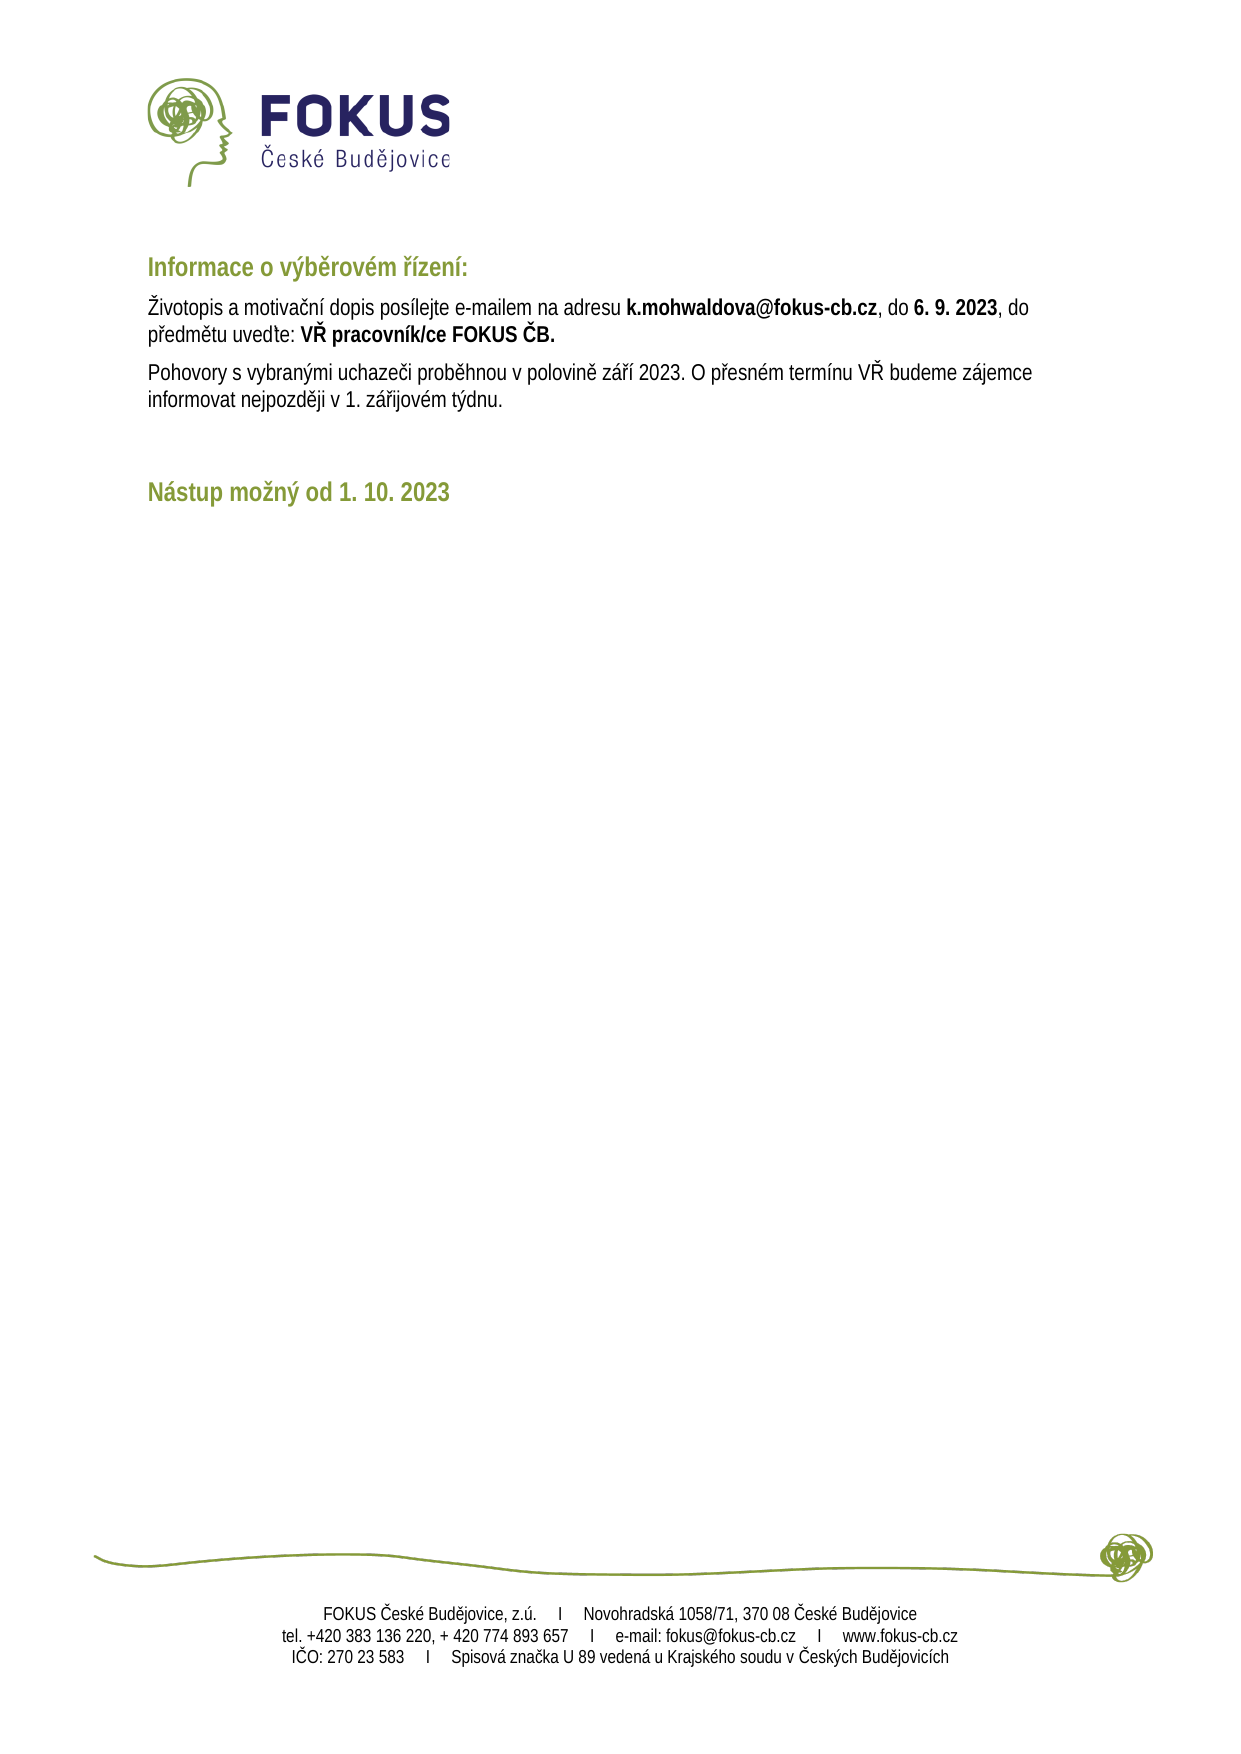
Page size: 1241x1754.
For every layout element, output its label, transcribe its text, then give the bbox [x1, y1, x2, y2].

text Životopis a motivační dopis posílejte e-mailem na adresu k.mohwaldova@fokus-cb.cz, do 6. 9. 2023, do předmětu uveďte: VŘ pracovník/ce FOKUS ČB. [148, 294, 1092, 347]
subtitle Informace o výběrovém řízení: [148, 251, 1092, 282]
subtitle Nástup možný od 1. 10. 2023 [148, 476, 1092, 507]
picture [51, 1528, 1192, 1587]
picture [147, 78, 450, 187]
text Pohovory s vybranými uchazeči proběhnou v polovině září 2023. O přesném termínu VŘ budeme zájemce informovat nejpozději v 1. zářijovém týdnu. [148, 359, 1092, 412]
